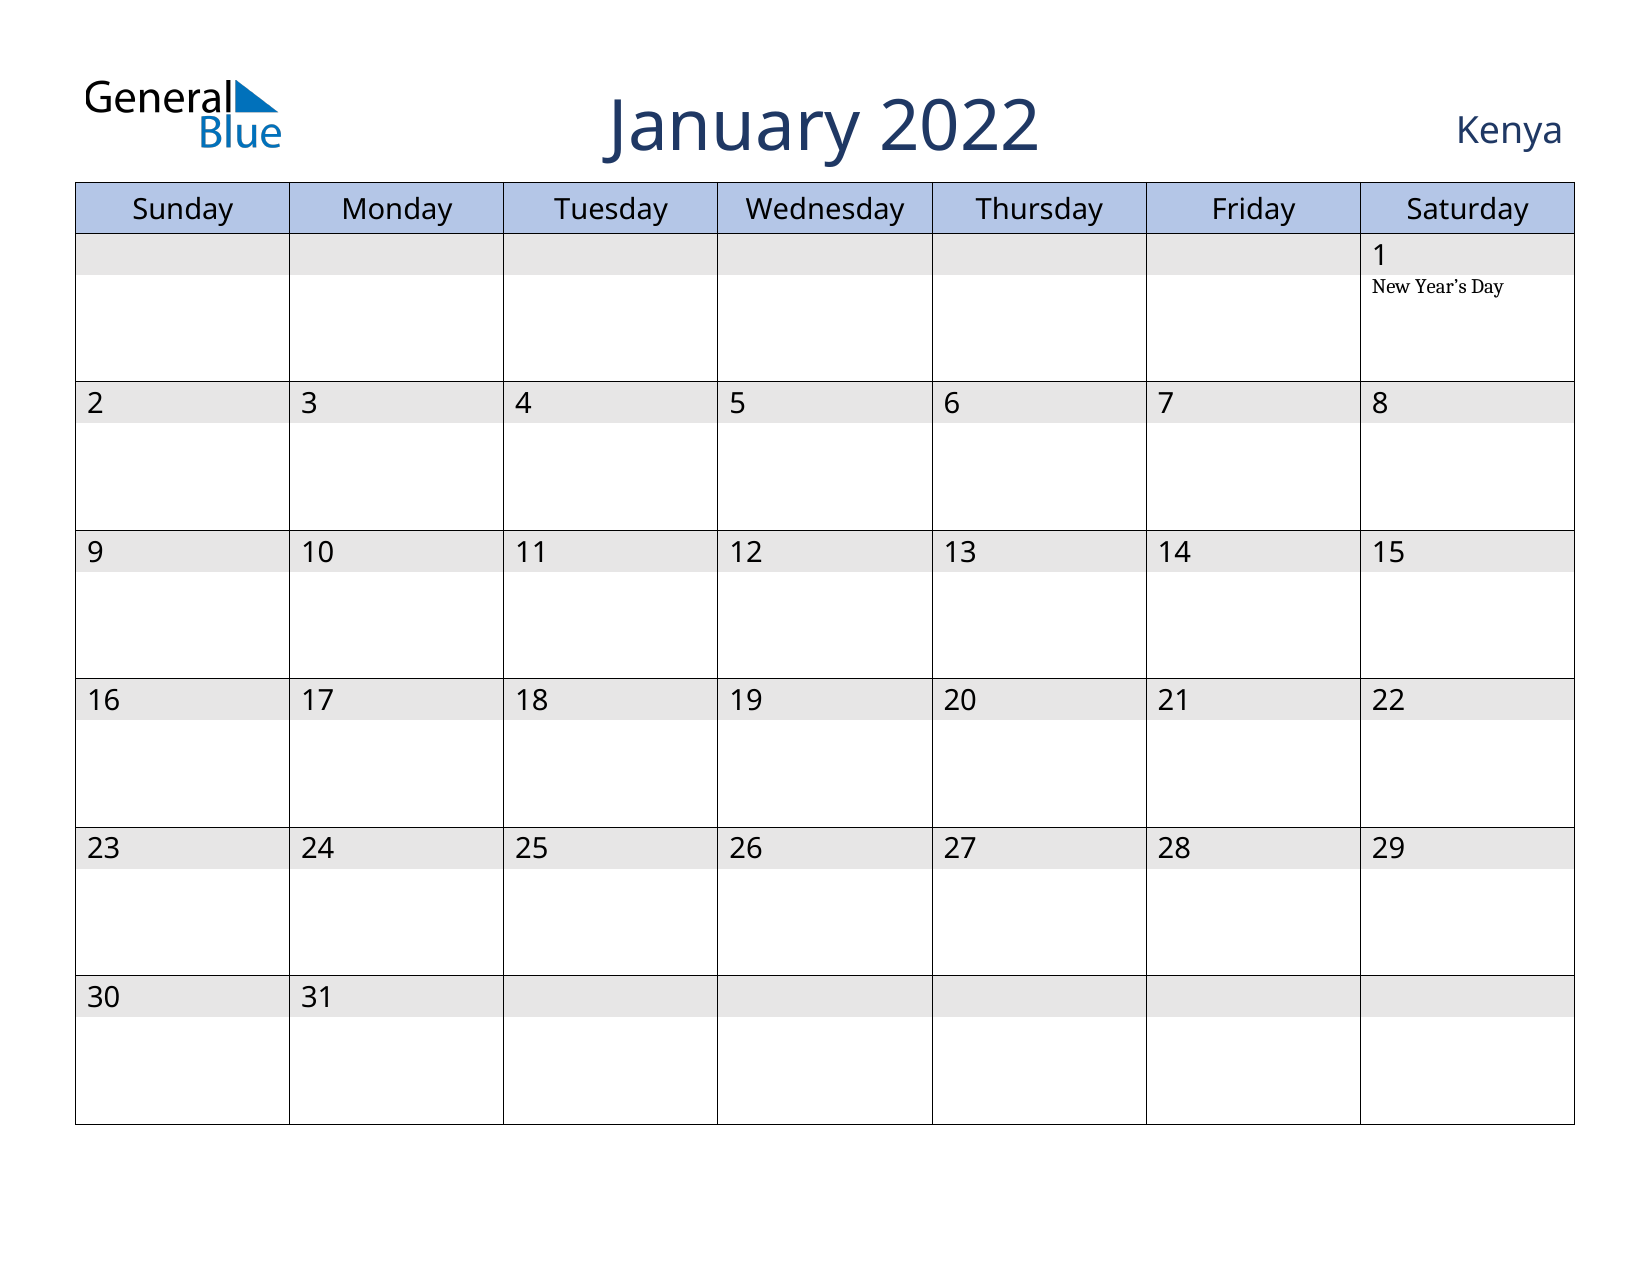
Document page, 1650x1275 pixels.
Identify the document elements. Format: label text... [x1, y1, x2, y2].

table_cell 5 [718, 382, 932, 423]
table_cell [504, 869, 717, 975]
table_cell 31 [290, 976, 503, 1017]
table_cell [1361, 572, 1574, 678]
table_header January 2022 [504, 75, 1146, 182]
table_cell Tuesday [504, 183, 717, 233]
table_cell [933, 275, 1146, 381]
table_cell New Year’s Day [1361, 275, 1574, 381]
table_cell 18 [504, 679, 717, 720]
table_cell 27 [933, 828, 1146, 869]
table_cell [1147, 234, 1360, 275]
table_cell 14 [1147, 531, 1360, 572]
table_cell 16 [76, 679, 289, 720]
table_cell [1361, 720, 1574, 827]
table_cell [504, 1017, 717, 1123]
table_cell [1147, 720, 1360, 827]
table_cell 3 [290, 382, 503, 423]
table_cell Wednesday [718, 183, 932, 233]
table_cell 21 [1147, 679, 1360, 720]
table_cell [1147, 976, 1360, 1017]
table_header [76, 75, 503, 182]
table_cell Monday [290, 183, 503, 233]
table_cell [504, 275, 717, 381]
table_cell [76, 720, 289, 827]
table_cell [933, 869, 1146, 975]
table_cell [1361, 869, 1574, 975]
table_cell [1361, 423, 1574, 530]
table_cell [290, 275, 503, 381]
table_cell [504, 720, 717, 827]
table_cell [290, 1017, 503, 1123]
table_cell 25 [504, 828, 717, 869]
table_cell 24 [290, 828, 503, 869]
table_cell 9 [76, 531, 289, 572]
table_cell [933, 1017, 1146, 1123]
table_cell [1147, 572, 1360, 678]
table_cell [76, 423, 289, 530]
table_cell [718, 423, 932, 530]
table_cell [76, 275, 289, 381]
table_cell 10 [290, 531, 503, 572]
table_cell 1 [1361, 234, 1574, 275]
table_cell 20 [933, 679, 1146, 720]
table_cell 23 [76, 828, 289, 869]
table_cell 4 [504, 382, 717, 423]
table_cell 22 [1361, 679, 1574, 720]
table_cell [1147, 423, 1360, 530]
table_cell [504, 234, 717, 275]
picture [86, 80, 281, 148]
table_cell [933, 720, 1146, 827]
table_cell [1361, 976, 1574, 1017]
table_cell [290, 720, 503, 827]
table_cell Sunday [76, 183, 289, 233]
table_cell [290, 234, 503, 275]
table_cell [718, 976, 932, 1017]
table_cell 13 [933, 531, 1146, 572]
table_header Kenya [1146, 75, 1574, 182]
table_cell 26 [718, 828, 932, 869]
table_cell [1361, 1017, 1574, 1123]
table_cell 8 [1361, 382, 1574, 423]
table_cell 11 [504, 531, 717, 572]
table_cell 7 [1147, 382, 1360, 423]
table_cell [504, 423, 717, 530]
table_cell [933, 423, 1146, 530]
table_cell Friday [1147, 183, 1360, 233]
table_cell [718, 234, 932, 275]
table_cell [718, 275, 932, 381]
table_cell Saturday [1361, 183, 1574, 233]
table_cell 28 [1147, 828, 1360, 869]
table_cell [718, 1017, 932, 1123]
table_cell [290, 572, 503, 678]
table_cell 2 [76, 382, 289, 423]
table_cell [76, 572, 289, 678]
table_cell 6 [933, 382, 1146, 423]
table_cell [933, 234, 1146, 275]
table_cell Thursday [933, 183, 1146, 233]
table_cell [290, 423, 503, 530]
table_cell [76, 1017, 289, 1123]
table_cell [933, 976, 1146, 1017]
table_cell [933, 572, 1146, 678]
table_cell [718, 869, 932, 975]
table_cell [504, 572, 717, 678]
table_cell [1147, 275, 1360, 381]
table_cell 19 [718, 679, 932, 720]
table_cell [504, 976, 717, 1017]
table_cell 30 [76, 976, 289, 1017]
table_cell 15 [1361, 531, 1574, 572]
table_cell 17 [290, 679, 503, 720]
table_cell 29 [1361, 828, 1574, 869]
table_cell [1147, 1017, 1360, 1123]
table_cell 12 [718, 531, 932, 572]
table_cell [76, 869, 289, 975]
table_cell [1147, 869, 1360, 975]
table_cell [718, 572, 932, 678]
table_cell [290, 869, 503, 975]
table_cell [76, 234, 289, 275]
table_cell [718, 720, 932, 827]
